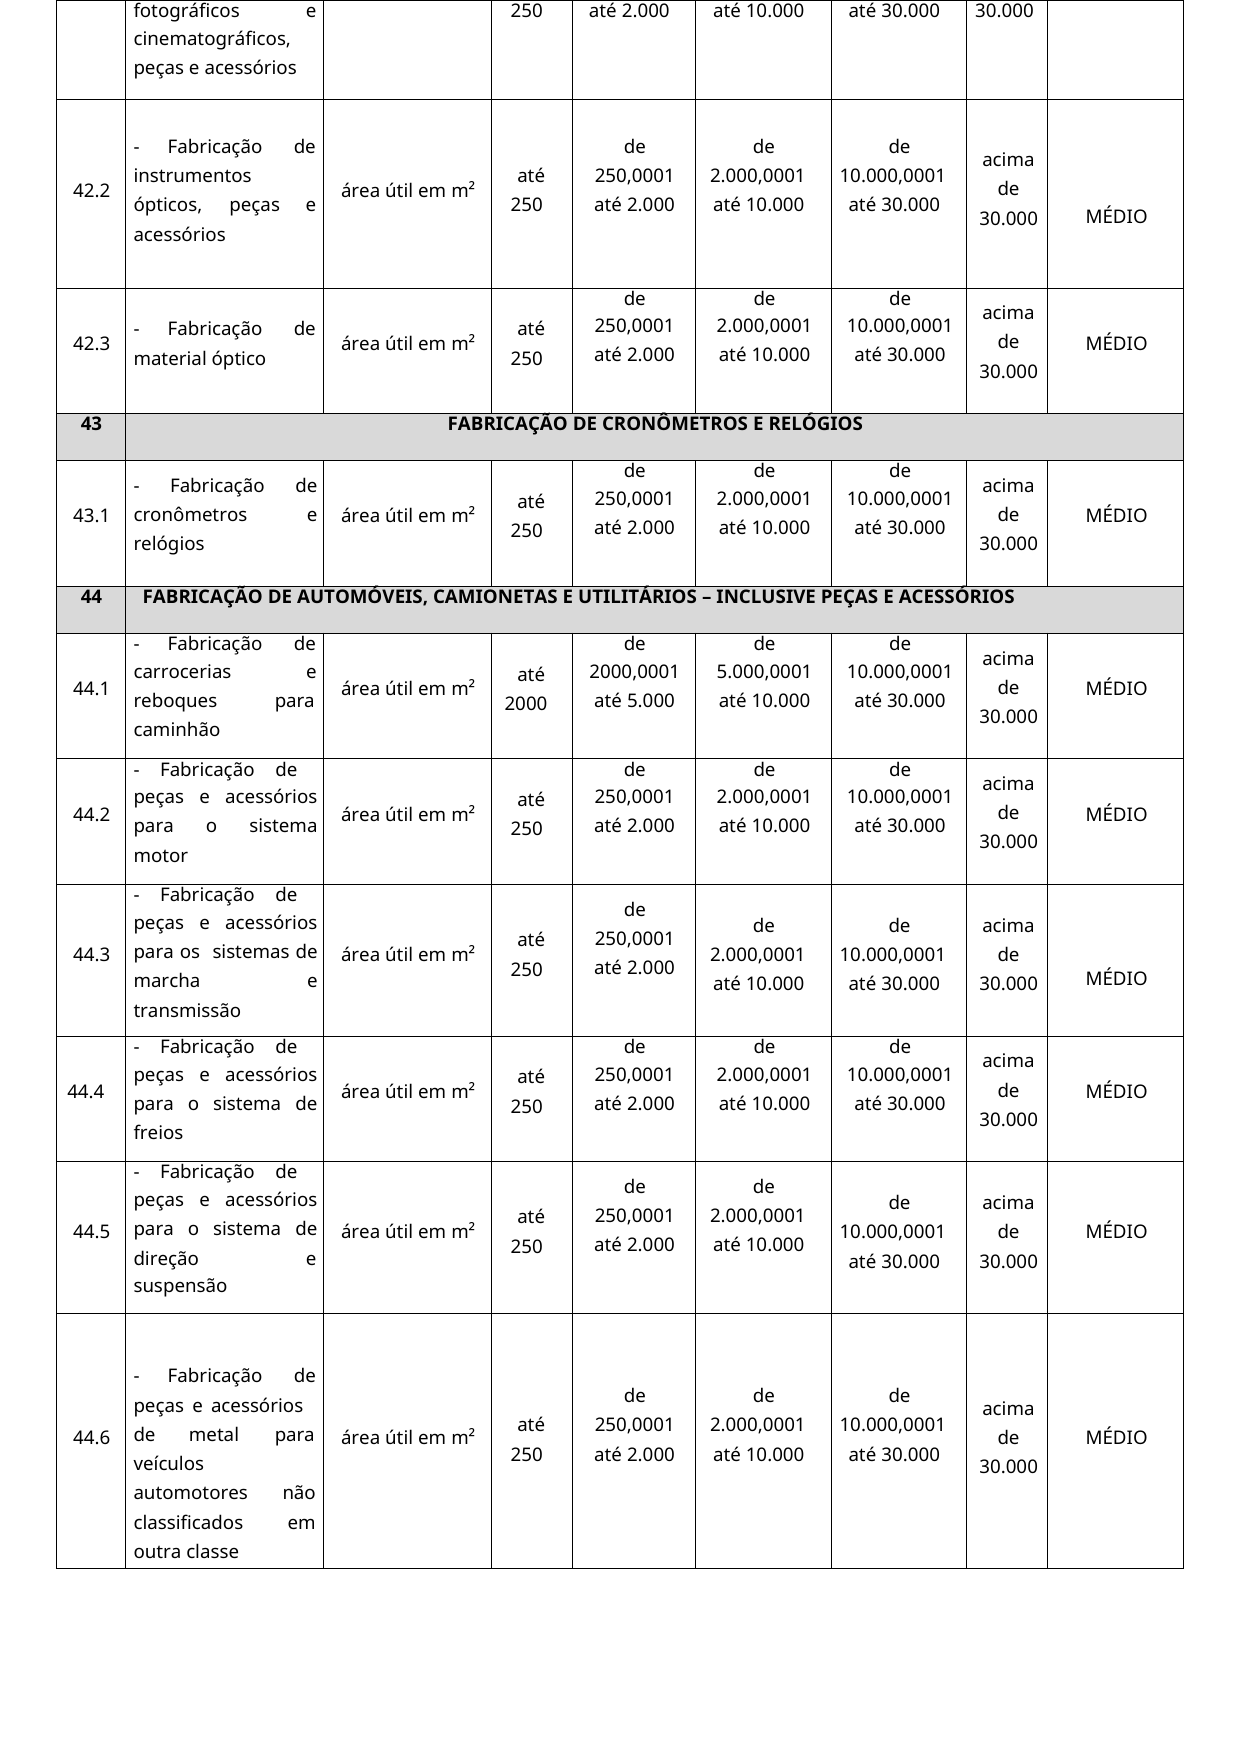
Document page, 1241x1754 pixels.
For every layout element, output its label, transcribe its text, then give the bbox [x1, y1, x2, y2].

table_cell acima de 30.000 [967, 1037, 1047, 1161]
table_cell acima de 30.000 [967, 759, 1047, 884]
table_header até 2.000 [573, 1, 695, 99]
table_cell MÉDIO [1048, 461, 1183, 586]
table_cell acima de 30.000 [967, 100, 1047, 288]
table_cell até 250 [492, 1162, 572, 1313]
table_cell - Fabricação de peças e acessórios para o sistema motor [126, 759, 323, 884]
table_cell FABRICAÇÃO DE AUTOMÓVEIS, CAMIONETAS E UTILITÁRIOS – INCLUSIVE PEÇAS E ACESSÓRIOS [126, 587, 1183, 633]
table_cell de 2.000,0001 até 10.000 [696, 1162, 831, 1313]
table_cell área útil em m² [324, 885, 491, 1036]
table_cell de 10.000,0001 até 30.000 [832, 1037, 966, 1161]
table_header 30.000 [967, 1, 1047, 99]
table_cell acima de 30.000 [967, 1162, 1047, 1313]
table_cell área útil em m² [324, 759, 491, 884]
table_cell área útil em m² [324, 634, 491, 758]
table_cell de 2.000,0001 até 10.000 [696, 461, 831, 586]
table_cell acima de 30.000 [967, 634, 1047, 758]
table_header até 30.000 [832, 1, 966, 99]
table_cell acima de 30.000 [967, 289, 1047, 413]
table_cell até 250 [492, 461, 572, 586]
table_cell MÉDIO [1048, 1314, 1183, 1568]
table_cell 44.1 [57, 634, 125, 758]
table_cell de 10.000,0001 até 30.000 [832, 1162, 966, 1313]
table_cell de 10.000,0001 até 30.000 [832, 759, 966, 884]
table_cell de 2.000,0001 até 10.000 [696, 885, 831, 1036]
table_cell - Fabricação de peças e acessórios para o sistema de direção e suspensão [126, 1162, 323, 1313]
table_cell de 250,0001 até 2.000 [573, 885, 695, 1036]
table_header [324, 1, 491, 99]
table_cell 44.3 [57, 885, 125, 1036]
table_cell de 10.000,0001 até 30.000 [832, 634, 966, 758]
table_cell até 250 [492, 1314, 572, 1568]
table_cell área útil em m² [324, 289, 491, 413]
table_cell área útil em m² [324, 1037, 491, 1161]
table_cell 44.2 [57, 759, 125, 884]
table_cell 44.4 [57, 1037, 125, 1161]
table_cell - Fabricação de cronômetros e relógios [126, 461, 323, 586]
table_cell de 2.000,0001 até 10.000 [696, 759, 831, 884]
table_cell acima de 30.000 [967, 461, 1047, 586]
table_cell 43 [57, 414, 125, 460]
table_cell MÉDIO [1048, 289, 1183, 413]
table_cell de 250,0001 até 2.000 [573, 461, 695, 586]
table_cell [573, 1314, 695, 1568]
table_cell FABRICAÇÃO DE CRONÔMETROS E RELÓGIOS [126, 414, 1183, 460]
table_cell de 250,0001 até 2.000 [573, 759, 695, 884]
table_cell área útil em m² [324, 100, 491, 288]
table_cell até 250 [492, 759, 572, 884]
table_cell MÉDIO [1048, 634, 1183, 758]
table_cell até 250 [492, 885, 572, 1036]
table_cell até 2000 [492, 634, 572, 758]
table_cell de 2.000,0001 até 10.000 [696, 1037, 831, 1161]
table_cell área útil em m² [324, 1162, 491, 1313]
table_cell - Fabricação de peças e acessórios para o sistema de freios [126, 1037, 323, 1161]
table_cell acima de 30.000 [967, 885, 1047, 1036]
table_cell até 250 [492, 289, 572, 413]
table_cell 44.6 [57, 1314, 125, 1568]
table_cell de 250,0001 até 2.000 [573, 100, 695, 288]
table_cell acima de 30.000 [967, 1314, 1047, 1568]
table_cell até 250 [492, 100, 572, 288]
table_header [1048, 1, 1183, 99]
table_cell área útil em m² [324, 1314, 491, 1568]
table_cell de 250,0001 até 2.000 [573, 289, 695, 413]
table_header [57, 1, 125, 99]
table_cell 44 [57, 587, 125, 633]
table_cell 44.5 [57, 1162, 125, 1313]
table_cell de 250,0001 até 2.000 [573, 1037, 695, 1161]
table_cell de 10.000,0001 até 30.000 [832, 100, 966, 288]
table_cell até 250 [492, 1037, 572, 1161]
table_cell de 2000,0001 até 5.000 [573, 634, 695, 758]
table_header até 10.000 [696, 1, 831, 99]
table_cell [696, 1314, 831, 1568]
table_cell de 2.000,0001 até 10.000 [696, 289, 831, 413]
table_cell 42.3 [57, 289, 125, 413]
table_cell de 10.000,0001 até 30.000 [832, 461, 966, 586]
table_cell MÉDIO [1048, 1162, 1183, 1313]
table_cell de 5.000,0001 até 10.000 [696, 634, 831, 758]
table_cell MÉDIO [1048, 100, 1183, 288]
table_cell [832, 1314, 966, 1568]
table_header 250 [492, 1, 572, 99]
table_cell MÉDIO [1048, 1037, 1183, 1161]
table_cell de 10.000,0001 até 30.000 [832, 885, 966, 1036]
table_cell MÉDIO [1048, 885, 1183, 1036]
table_header fotográficos e cinematográficos, peças e acessórios [126, 1, 323, 99]
table_cell área útil em m² [324, 461, 491, 586]
table_cell de 250,0001 até 2.000 [573, 1162, 695, 1313]
table_cell 42.2 [57, 100, 125, 288]
table_cell de 10.000,0001 até 30.000 [832, 289, 966, 413]
table_cell 43.1 [57, 461, 125, 586]
table_cell de 2.000,0001 até 10.000 [696, 100, 831, 288]
table_cell MÉDIO [1048, 759, 1183, 884]
table_cell - Fabricação de carrocerias e reboques para caminhão [126, 634, 323, 758]
table_cell - Fabricação de peças e acessórios de metal para veículos automotores não classificados em outra classe [126, 1314, 323, 1568]
table_cell - Fabricação de peças e acessórios para os sistemas de marcha e transmissão [126, 885, 323, 1036]
table_cell - Fabricação de material óptico [126, 289, 323, 413]
table_cell - Fabricação de instrumentos ópticos, peças e acessórios [126, 100, 323, 288]
